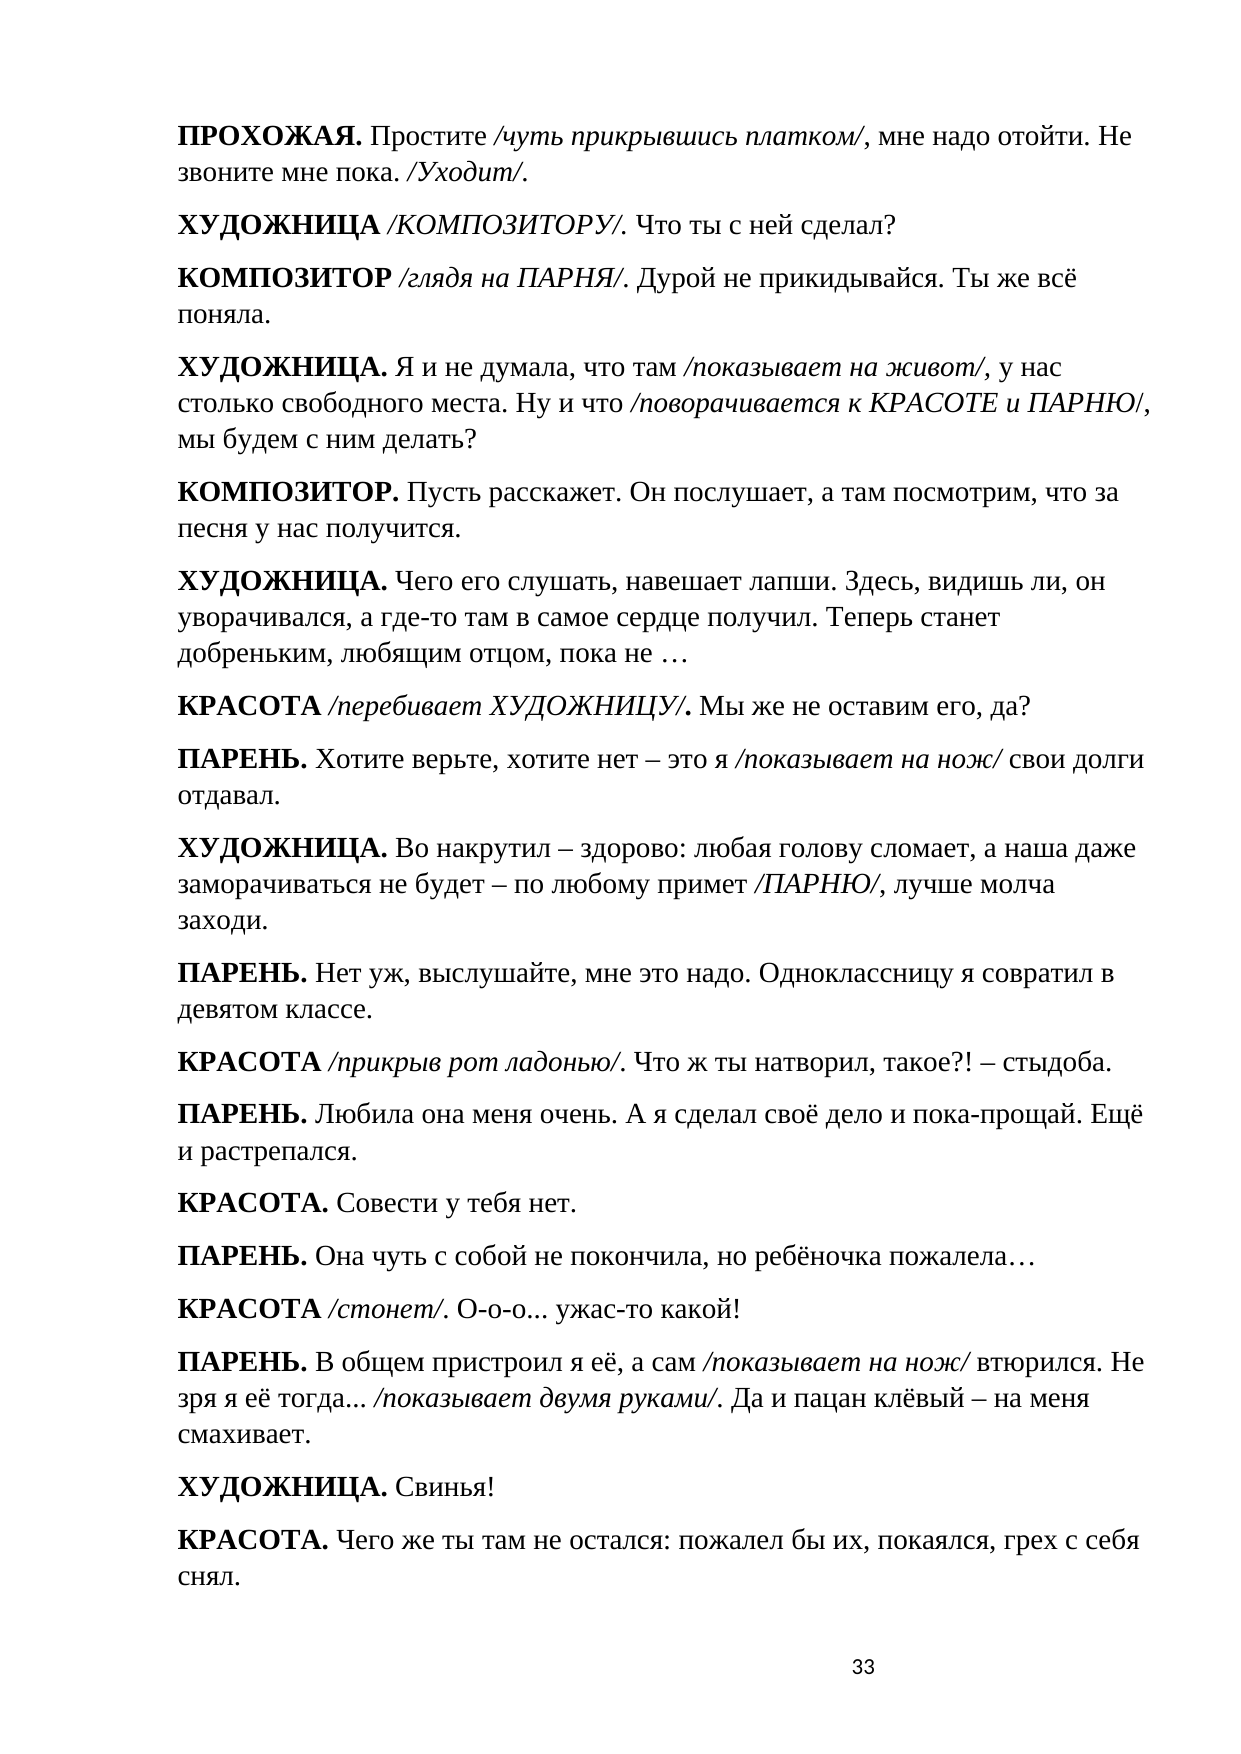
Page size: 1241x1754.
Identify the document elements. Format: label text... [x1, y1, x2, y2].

text ПРОХОЖАЯ. Простите /чуть прикрывшись платком/, мне надо отойти. Не звоните мне пока. /Уходит/. [177, 118, 1152, 188]
text КОМПОЗИТОР /глядя на ПАРНЯ/. Дурой не прикидывайся. Ты же всё поняла. [177, 260, 1152, 329]
text ХУДОЖНИЦА. Я и не думала, что там /показывает на живот/, у нас столько свободного места. Ну и что /поворачивается к КРАСОТЕ и ПАРНЮ/, мы будем с ним делать? [177, 349, 1152, 455]
text ХУДОЖНИЦА. Во накрутил – здорово: любая голову сломает, а наша даже заморачиваться не будет – по любому примет /ПАРНЮ/, лучше молча заходи. [177, 830, 1152, 936]
text ХУДОЖНИЦА. Свинья! [177, 1469, 1152, 1503]
text ПАРЕНЬ. В общем пристроил я её, а сам /показывает на нож/ втюрился. Не зря я её тогда... /показывает двумя руками/. Да и пацан клёвый – на меня смахивает. [177, 1344, 1152, 1450]
text ПАРЕНЬ. Она чуть с собой не покончила, но ребёночка пожалела… [177, 1238, 1152, 1272]
text КРАСОТА /стонет/. О-о-о... ужас-то какой! [177, 1291, 1152, 1325]
text КОМПОЗИТОР. Пусть расскажет. Он послушает, а там посмотрим, что за песня у нас получится. [177, 474, 1152, 544]
text ПАРЕНЬ. Хотите верьте, хотите нет – это я /показывает на нож/ свои долги отдавал. [177, 741, 1152, 811]
text КРАСОТА. Чего же ты там не остался: пожалел бы их, покаялся, грех с себя снял. [177, 1522, 1152, 1592]
text ХУДОЖНИЦА. Чего его слушать, навешает лапши. Здесь, видишь ли, он уворачивался, а где-то там в самое сердце получил. Теперь станет добреньким, любящим отцом, пока не … [177, 563, 1152, 669]
text ХУДОЖНИЦА /КОМПОЗИТОРУ/. Что ты с ней сделал? [177, 207, 1152, 241]
text ПАРЕНЬ. Нет уж, выслушайте, мне это надо. Одноклассницу я совратил в девятом классе. [177, 955, 1152, 1024]
text КРАСОТА /перебивает ХУДОЖНИЦУ/. Мы же не оставим его, да? [177, 688, 1152, 722]
text КРАСОТА. Совести у тебя нет. [177, 1186, 1152, 1219]
text ПАРЕНЬ. Любила она меня очень. А я сделал своё дело и пока-прощай. Ещё и растрепался. [177, 1097, 1152, 1166]
text КРАСОТА /прикрыв рот ладонью/. Что ж ты натворил, такое?! – стыдоба. [177, 1044, 1152, 1077]
